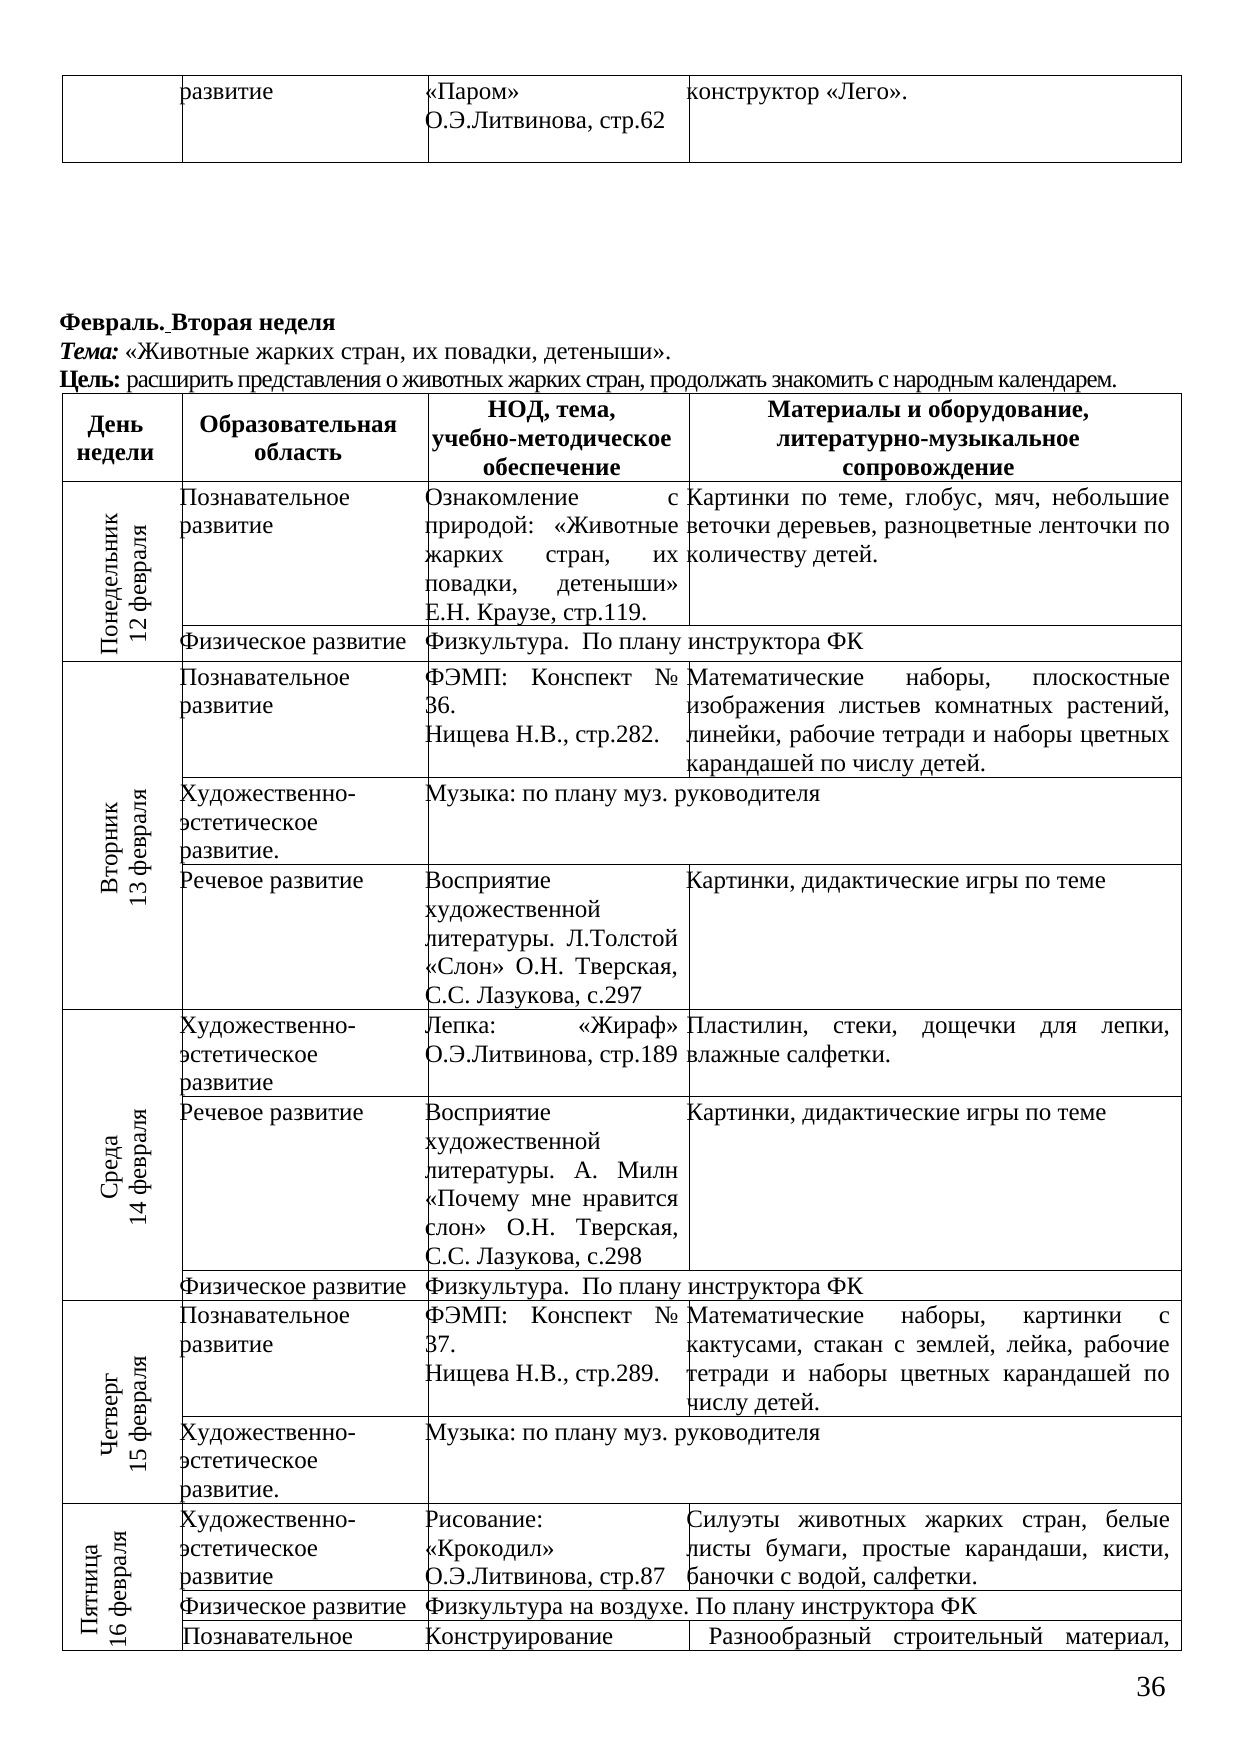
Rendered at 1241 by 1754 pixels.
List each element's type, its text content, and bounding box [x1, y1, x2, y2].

table_cell ФЭМП: Конспект № 37. Нищева Н.В., стр.289. [429, 1301, 689, 1416]
table_cell Рисование: «Крокодил» О.Э.Литвинова, стр.87 [429, 1504, 689, 1590]
table_header Образовательная область [183, 394, 428, 481]
table_cell Картинки по теме, глобус, мяч, небольшие веточки деревьев, разноцветные ленточки по количеству детей. [690, 482, 1181, 625]
table_cell Художественно-эстетическое развитие. [183, 1417, 428, 1503]
table_cell Художественно-эстетическое развитие [183, 1010, 428, 1096]
table_cell Художественно-эстетическое развитие. [183, 778, 428, 864]
table_cell Физическое развитие [183, 1271, 428, 1299]
table_header День недели [63, 394, 182, 481]
table_cell Пластилин, стеки, дощечки для лепки, влажные салфетки. [690, 1010, 1181, 1096]
table_cell Музыка: по плану муз. руководителя [429, 1417, 1181, 1503]
table_cell Силуэты животных жарких стран, белые листы бумаги, простые карандаши, кисти, баночки с водой, салфетки. [690, 1504, 1181, 1590]
table_cell Познавательное развитие [183, 662, 428, 777]
table_cell Физкультура. По плану инструктора ФК [429, 626, 1181, 661]
table_cell Ознакомление с природой: «Животные жарких стран, их повадки, детеныши» Е.Н. Краузе, стр.119. [429, 482, 689, 625]
table_cell Картинки, дидактические игры по теме [690, 1097, 1181, 1270]
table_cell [183, 1621, 428, 1650]
table_cell Вторник 13 февраля [63, 662, 182, 1009]
table_cell Физическое развитие [183, 1591, 428, 1620]
table_cell Математические наборы, плоскостные изображения листьев комнатных растений, линейки, рабочие тетради и наборы цветных карандашей по числу детей. [690, 662, 1181, 777]
table_cell Пятница 16 февраля [63, 1504, 182, 1650]
table_cell Познавательное развитие [183, 1301, 428, 1416]
table_cell Среда 14 февраля [63, 1010, 182, 1299]
table_header Материалы и оборудование, литературно-музыкальное сопровождение [690, 394, 1181, 481]
table_cell Речевое развитие [183, 1097, 428, 1270]
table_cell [183, 76, 428, 162]
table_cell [429, 76, 689, 162]
table_cell Картинки, дидактические игры по теме [690, 865, 1181, 1009]
table_cell Речевое развитие [183, 865, 428, 1009]
table_cell Математические наборы, картинки с кактусами, стакан с землей, лейка, рабочие тетради и наборы цветных карандашей по числу детей. [690, 1301, 1181, 1416]
table_cell Лепка: «Жираф» О.Э.Литвинова, стр.189 [429, 1010, 689, 1096]
table_header НОД, тема, учебно-методическое обеспечение [429, 394, 689, 481]
text Цель: расширить представления о животных жарких стран, продолжать знакомить с народным календарем. [59, 364, 1165, 393]
table_cell Физкультура на воздухе. По плану инструктора ФК [429, 1591, 1181, 1620]
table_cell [429, 1621, 689, 1650]
table_cell Познавательное развитие [183, 482, 428, 625]
table_cell Восприятие художественной литературы. Л.Толстой «Слон» О.Н. Тверская, С.С. Лазукова, с.297 [429, 865, 689, 1009]
table_cell Понедельник 12 февраля [63, 482, 182, 661]
table_cell Музыка: по плану муз. руководителя [429, 778, 1181, 864]
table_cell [690, 76, 1181, 162]
table_cell Художественно-эстетическое развитие [183, 1504, 428, 1590]
table_cell Восприятие художественной литературы. А. Милн «Почему мне нравится слон» О.Н. Тверская, С.С. Лазукова, с.298 [429, 1097, 689, 1270]
table_cell ФЭМП: Конспект № 36. Нищева Н.В., стр.282. [429, 662, 689, 777]
table_cell Четверг 15 февраля [63, 1301, 182, 1503]
text Тема: «Животные жарких стран, их повадки, детеныши». [59, 336, 1165, 364]
text Февраль. Вторая неделя [59, 307, 1165, 336]
table_cell Физкультура. По плану инструктора ФК [429, 1271, 1181, 1299]
table_cell Физическое развитие [183, 626, 428, 661]
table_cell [690, 1621, 1181, 1650]
